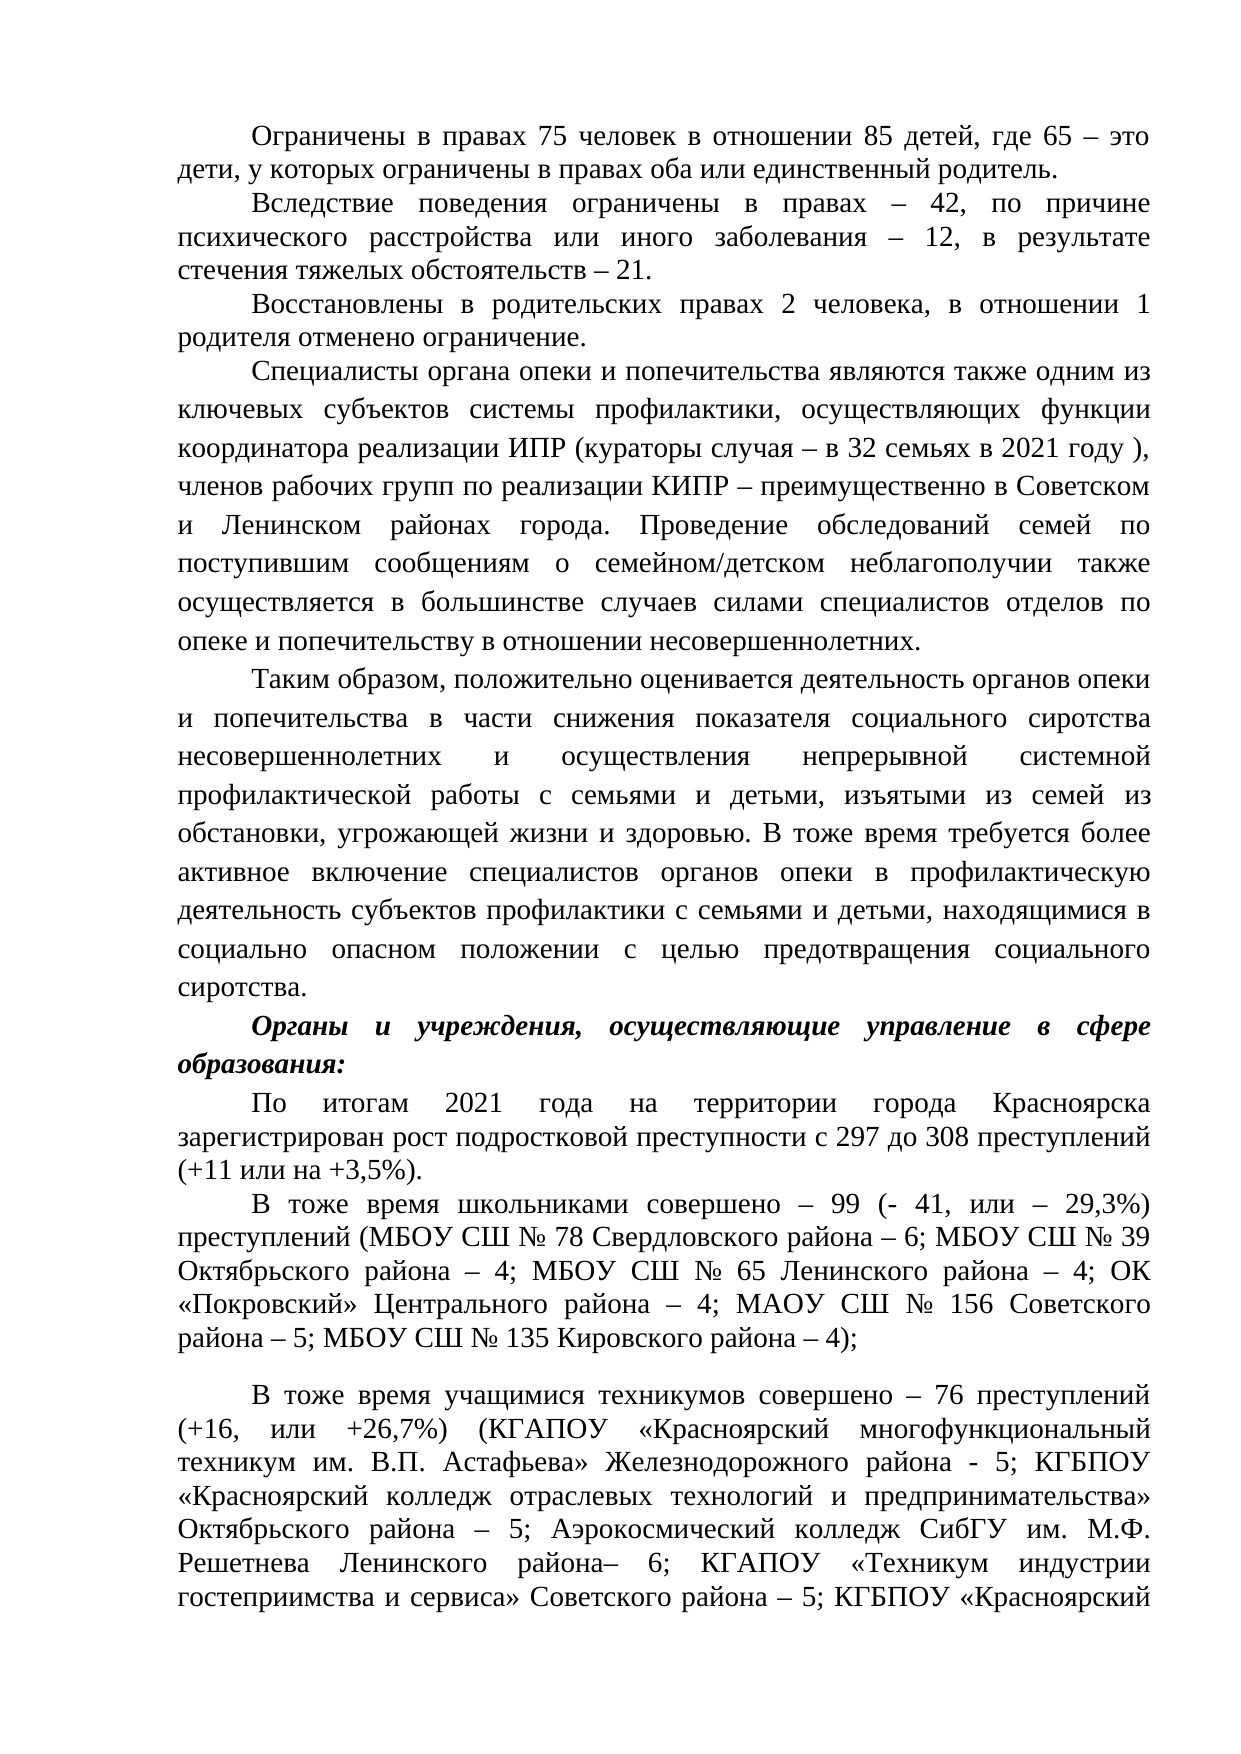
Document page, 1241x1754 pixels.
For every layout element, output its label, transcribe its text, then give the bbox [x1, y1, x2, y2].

text По итогам 2021 года на территории города Красноярска зарегистрирован рост подростковой преступности с 297 до 308 преступлений (+11 или на +3,5%). [177, 1085, 1152, 1186]
text Вследствие поведения ограничены в правах – 42, по причине психического расстройства или иного заболевания – 12, в результате стечения тяжелых обстоятельств – 21. [177, 185, 1152, 286]
text Восстановлены в родительских правах 2 человека, в отношении 1 родителя отменено ограничение. [177, 286, 1152, 353]
text В тоже время школьниками совершено – 99 (- 41, или – 29,3%) преступлений (МБОУ СШ № 78 Свердловского района – 6; МБОУ СШ № 39 Октябрьского района – 4; МБОУ СШ № 65 Ленинского района – 4; ОК «Покровский» Центрального района – 4; МАОУ СШ № 156 Советского района – 5; МБОУ СШ № 135 Кировского района – 4); [177, 1186, 1152, 1376]
text Таким образом, положительно оценивается деятельность органов опеки и попечительства в части снижения показателя социального сиротства несовершеннолетних и осуществления непрерывной системной профилактической работы с семьями и детьми, изъятыми из семей из обстановки, угрожающей жизни и здоровью. В тоже время требуется более активное включение специалистов органов опеки в профилактическую деятельность субъектов профилактики с семьями и детьми, находящимися в социально опасном положении с целью предотвращения социального сиротства. [177, 661, 1152, 1003]
text Органы и учреждения, осуществляющие управление в сфере образования: [177, 1008, 1152, 1080]
text Ограничены в правах 75 человек в отношении 85 детей, где 65 – это дети, у которых ограничены в правах оба или единственный родитель. [177, 118, 1152, 185]
text Специалисты органа опеки и попечительства являются также одним из ключевых субъектов системы профилактики, осуществляющих функции координатора реализации ИПР (кураторы случая – в 32 семьях в 2021 году ), членов рабочих групп по реализации КИПР – преимущественно в Советском и Ленинском районах города. Проведение обследований семей по поступившим сообщениям о семейном/детском неблагополучии также осуществляется в большинстве случаев силами специалистов отделов по опеке и попечительству в отношении несовершеннолетних. [177, 353, 1152, 656]
